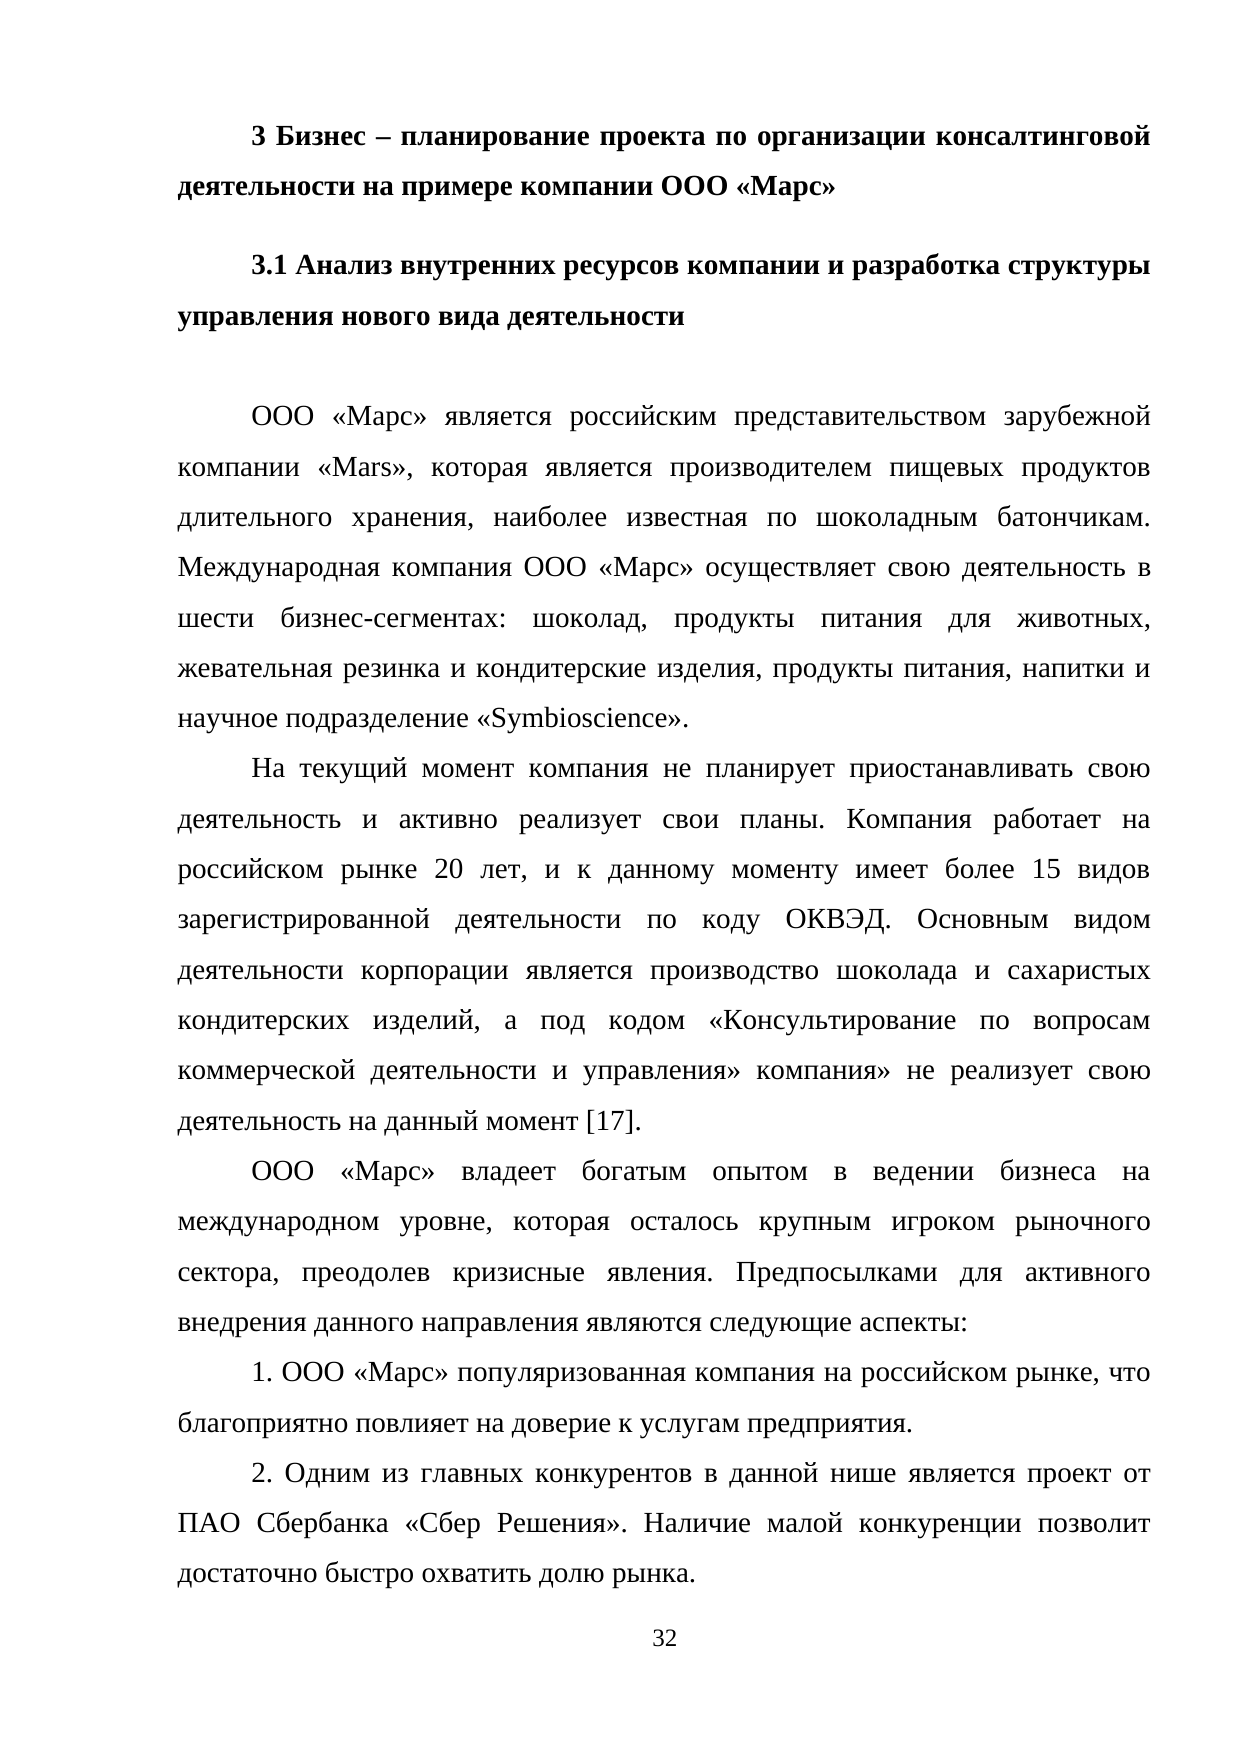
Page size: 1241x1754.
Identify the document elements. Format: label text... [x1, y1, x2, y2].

text 1. ООО «Марс» популяризованная компания на российском рынке, что благоприятно повлияет на доверие к услугам предприятия. [177, 1354, 1152, 1438]
text 2. Одним из главных конкурентов в данной нише является проект от ПАО Сбербанка «Сбер Решения». Наличие малой конкуренции позволит достаточно быстро охватить долю рынка. [177, 1455, 1152, 1589]
subtitle 3.1 Анализ внутренних ресурсов компании и разработка структуры управления нового вида деятельности [177, 247, 1152, 331]
text ООО «Марс» является российским представительством зарубежной компании «Mars», которая является производителем пищевых продуктов длительного хранения, наиболее известная по шоколадным батончикам. Международная компания ООО «Марс» осуществляет свою деятельность в шести бизнес-сегментах: шоколад, продукты питания для животных, жевательная резинка и кондитерские изделия, продукты питания, напитки и научное подразделение «Symbioscience». [177, 398, 1152, 734]
text На текущий момент компания не планирует приостанавливать свою деятельность и активно реализует свои планы. Компания работает на российском рынке 20 лет, и к данному моменту имеет более 15 видов зарегистрированной деятельности по коду ОКВЭД. Основным видом деятельности корпорации является производство шоколада и сахаристых кондитерских изделий, а под кодом «Консультирование по вопросам коммерческой деятельности и управления» компания» не реализует свою деятельность на данный момент [17]. [177, 751, 1152, 1136]
text ООО «Марс» владеет богатым опытом в ведении бизнеса на международном уровне, которая осталось крупным игроком рыночного сектора, преодолев кризисные явления. Предпосылками для активного внедрения данного направления являются следующие аспекты: [177, 1153, 1152, 1338]
subtitle 3 Бизнес – планирование проекта по организации консалтинговой деятельности на примере компании ООО «Марс» [177, 118, 1152, 202]
